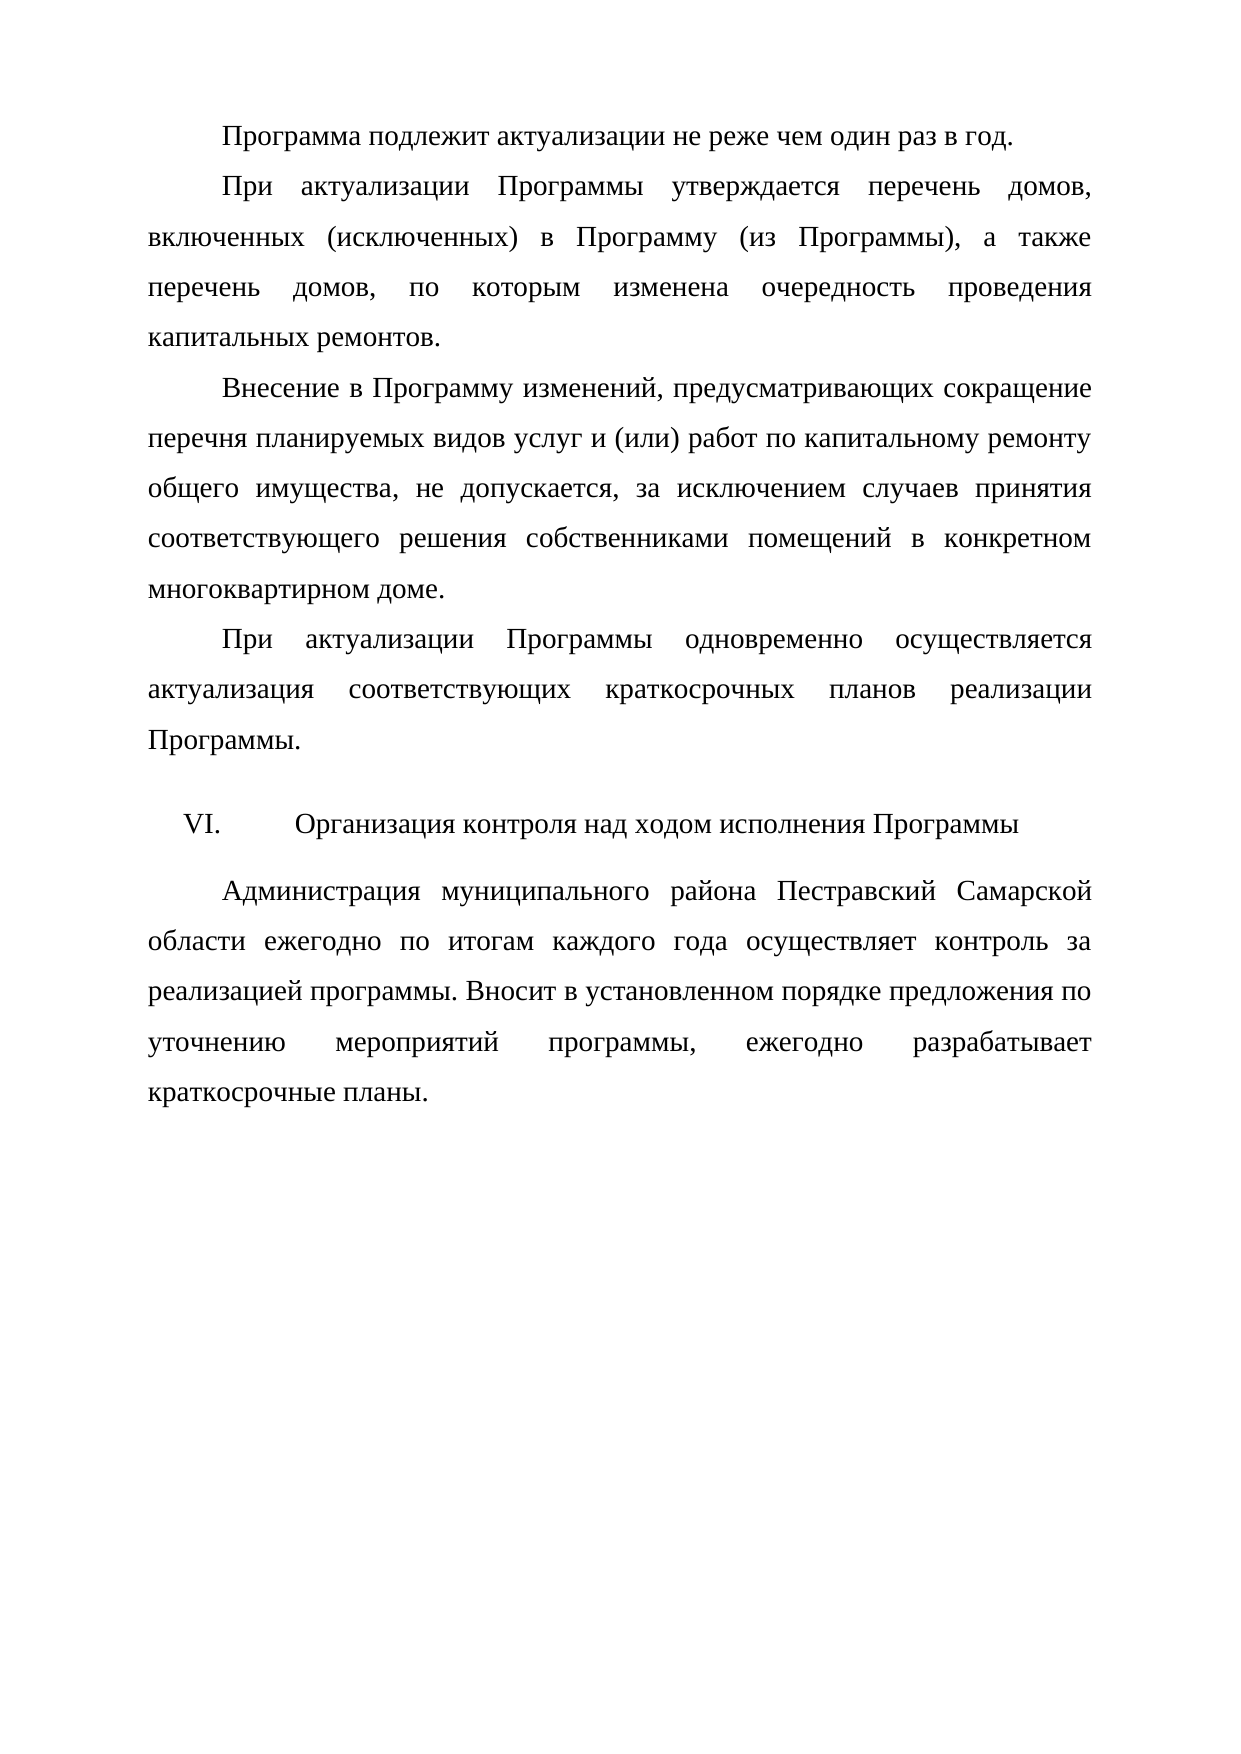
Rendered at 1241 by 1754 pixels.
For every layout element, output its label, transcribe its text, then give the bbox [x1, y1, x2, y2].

text Программа подлежит актуализации не реже чем один раз в год. [148, 118, 1092, 152]
text Внесение в Программу изменений, предусматривающих сокращение перечня планируемых видов услуг и (или) работ по капитальному ремонту общего имущества, не допускается, за исключением случаев принятия соответствующего решения собственниками помещений в конкретном многоквартирном доме. [148, 370, 1092, 604]
list Организация контроля над ходом исполнения Программы [148, 806, 1092, 839]
text При актуализации Программы утверждается перечень домов, включенных (исключенных) в Программу (из Программы), а также перечень домов, по которым изменена очередность проведения капитальных ремонтов. [148, 168, 1092, 353]
text Администрация муниципального района Пестравский Самарской области ежегодно по итогам каждого года осуществляет контроль за реализацией программы. Вносит в установленном порядке предложения по уточнению мероприятий программы, ежегодно разрабатывает краткосрочные планы. [148, 873, 1092, 1108]
text При актуализации Программы одновременно осуществляется актуализация соответствующих краткосрочных планов реализации Программы. [148, 621, 1092, 755]
